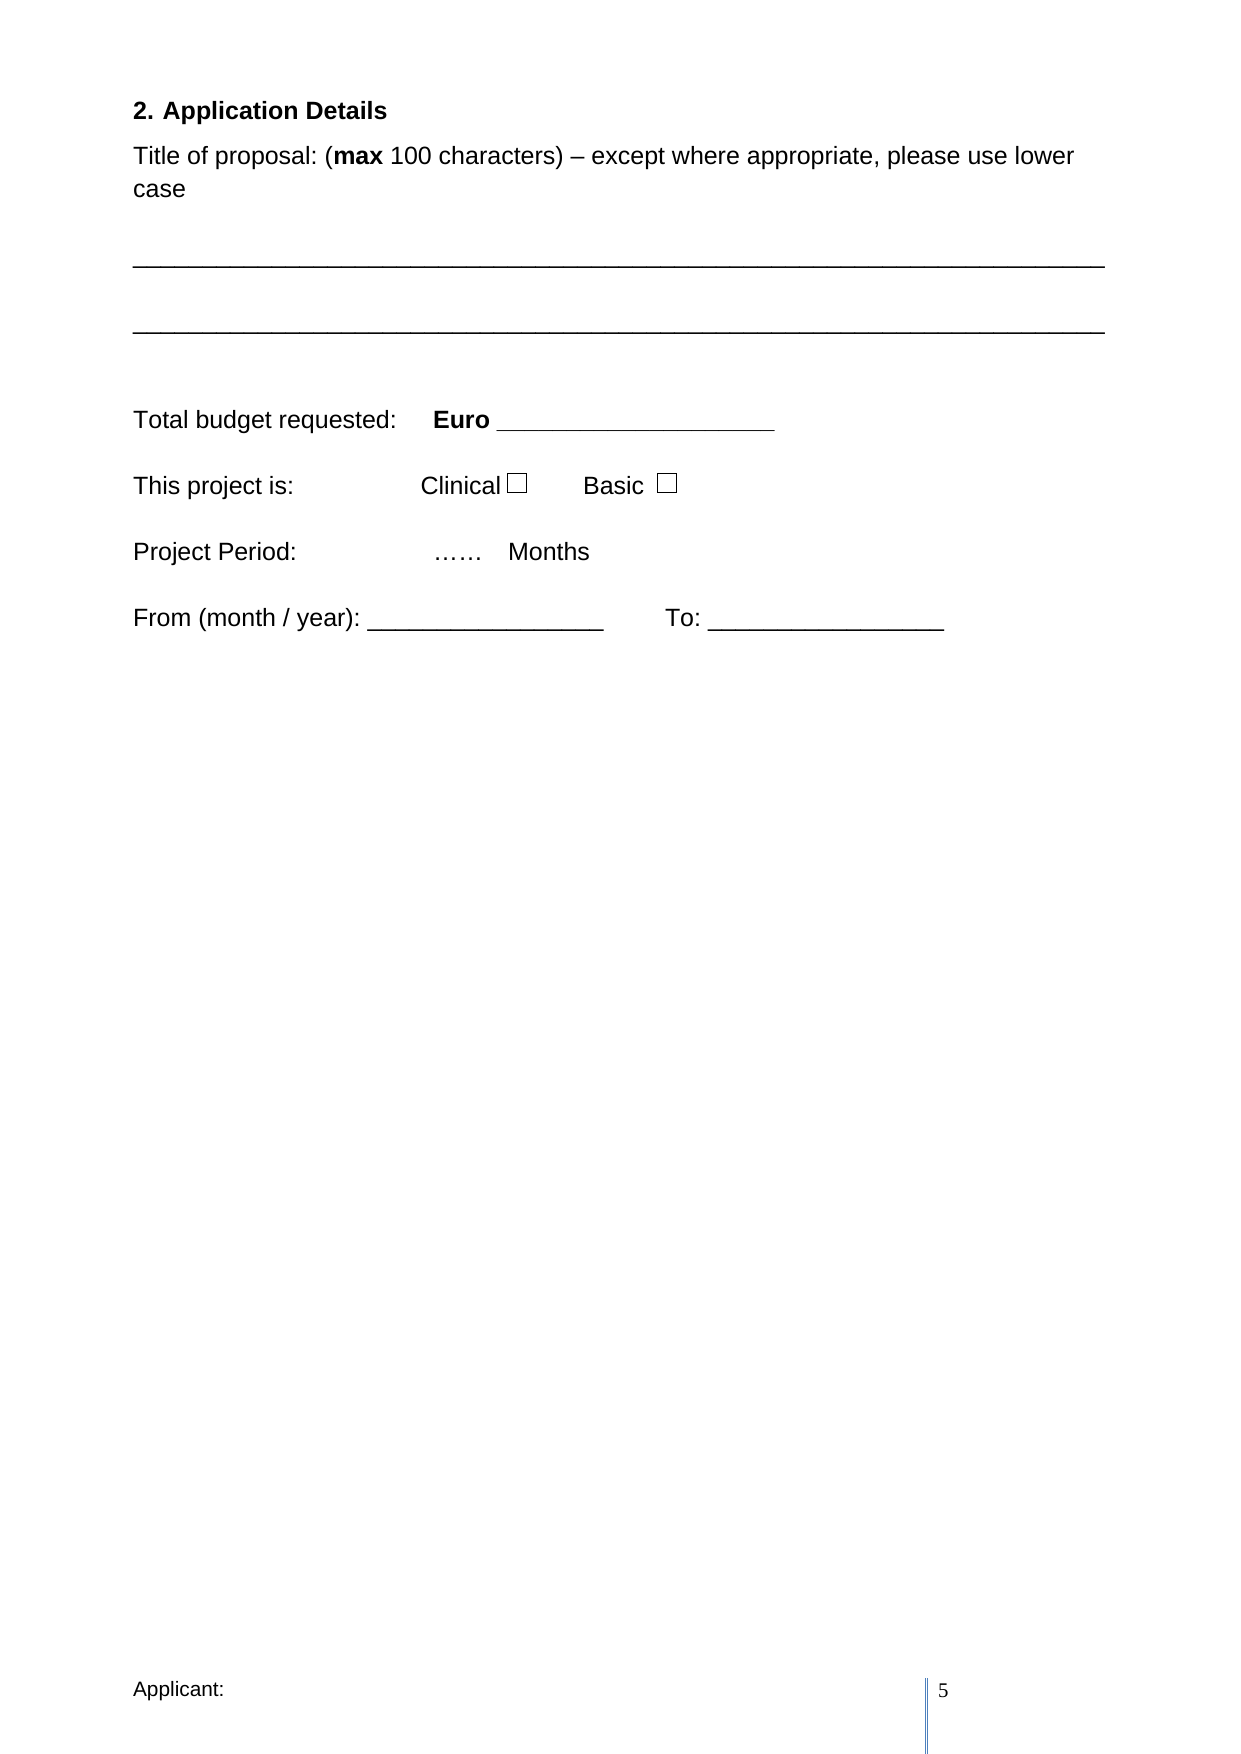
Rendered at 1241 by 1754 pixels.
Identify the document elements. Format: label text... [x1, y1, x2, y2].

list Application Details [133, 96, 1125, 124]
text This project is: Clinical Basic [133, 471, 1125, 500]
text ______________________________________________________________________ [133, 306, 1125, 335]
text From (month / year): _________________ To: _________________ [133, 603, 1125, 632]
text Project Period: …… Months [133, 537, 1125, 566]
text Title of proposal: (max 100 characters) – except where appropriate, please use lower case [133, 141, 1125, 203]
text ______________________________________________________________________ [133, 240, 1125, 269]
text Total budget requested: Euro ____________________ [133, 405, 1125, 434]
